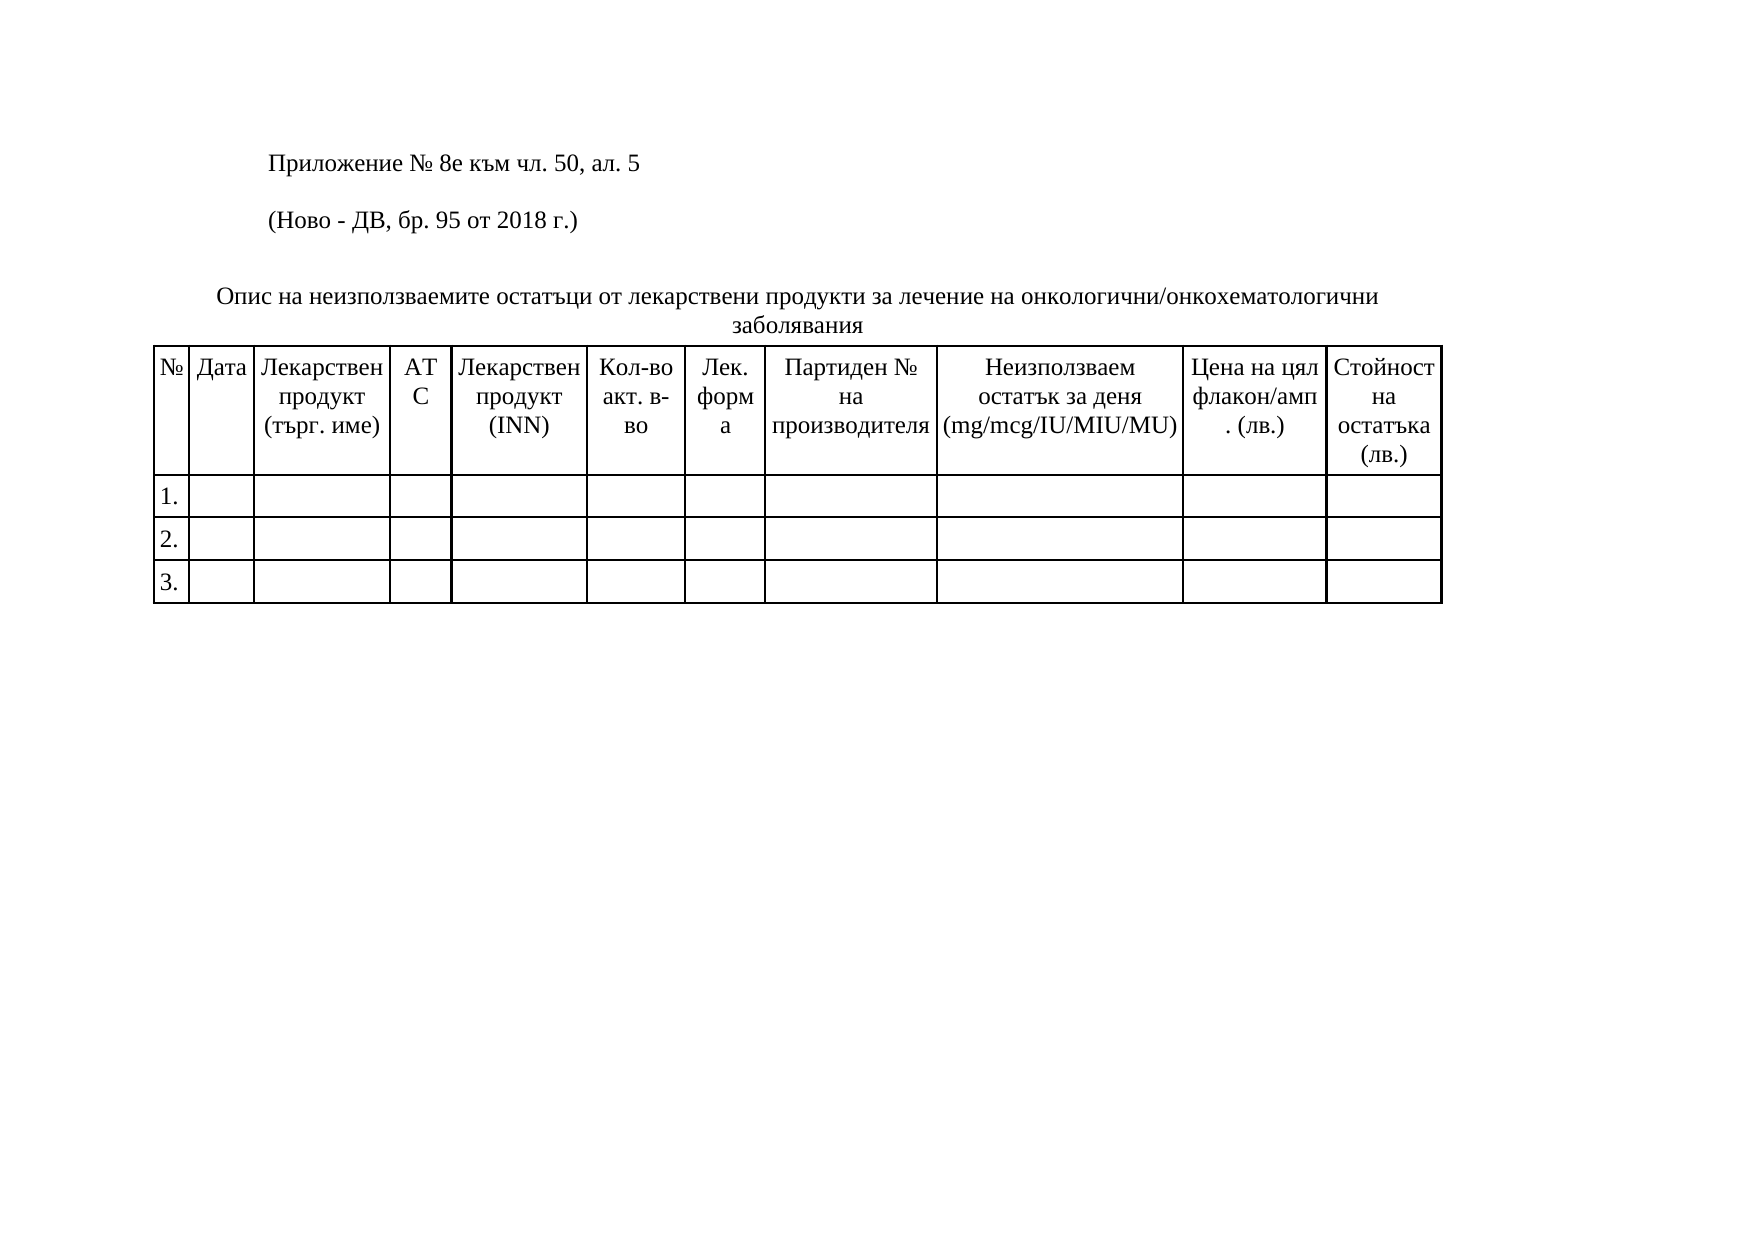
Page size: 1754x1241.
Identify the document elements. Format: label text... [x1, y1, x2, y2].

table_cell [1328, 476, 1440, 516]
table_cell Кол-во акт. в-во [588, 347, 684, 473]
text Приложение № 8е към чл. 50, ал. 5 [148, 148, 1606, 176]
table_cell [938, 518, 1182, 559]
table_cell [588, 518, 684, 559]
table_header Опис на неизползваемите остатъци от лекарствени продукти за лечение на онкологични/онкохематологични заболявания [154, 275, 1441, 344]
table_cell [1184, 518, 1325, 559]
table_cell [588, 561, 684, 602]
table_cell [1328, 561, 1440, 602]
table_cell [190, 561, 253, 602]
table_cell [190, 518, 253, 559]
table_cell [453, 561, 586, 602]
table_cell [686, 518, 764, 559]
table_cell [255, 518, 389, 559]
table_cell [255, 476, 389, 516]
table_cell [190, 476, 253, 516]
table_cell [453, 518, 586, 559]
table_cell [391, 476, 450, 516]
table_cell Стойност на остатъка (лв.) [1328, 347, 1440, 473]
table_cell № [155, 347, 188, 473]
table_cell [766, 561, 936, 602]
table_cell Лек. форма [686, 347, 764, 473]
table_cell [1328, 518, 1440, 559]
table_cell Партиден № на производителя [766, 347, 936, 473]
table_cell Лекарствен продукт (INN) [453, 347, 586, 473]
table_cell [255, 561, 389, 602]
table_cell Дата [190, 347, 253, 473]
table_cell [938, 476, 1182, 516]
table_cell [1184, 561, 1325, 602]
table_cell АТС [391, 347, 450, 473]
text (Ново - ДВ, бр. 95 от 2018 г.) [148, 205, 1606, 234]
table_cell [588, 476, 684, 516]
table_cell [938, 561, 1182, 602]
table_cell Цена на цял флакон/амп. (лв.) [1184, 347, 1325, 473]
table_cell Лекарствен продукт (търг. име) [255, 347, 389, 473]
table_cell [1184, 476, 1325, 516]
table_cell [391, 561, 450, 602]
table_cell 2. [155, 518, 188, 559]
table_cell [766, 518, 936, 559]
table_cell [391, 518, 450, 559]
table_cell Неизползваем остатък за деня (mg/mcg/IU/MIU/MU) [938, 347, 1182, 473]
table_cell [766, 476, 936, 516]
table_cell 1. [155, 476, 188, 516]
table_cell [453, 476, 586, 516]
table_cell 3. [155, 561, 188, 602]
table_cell [686, 476, 764, 516]
table_cell [686, 561, 764, 602]
